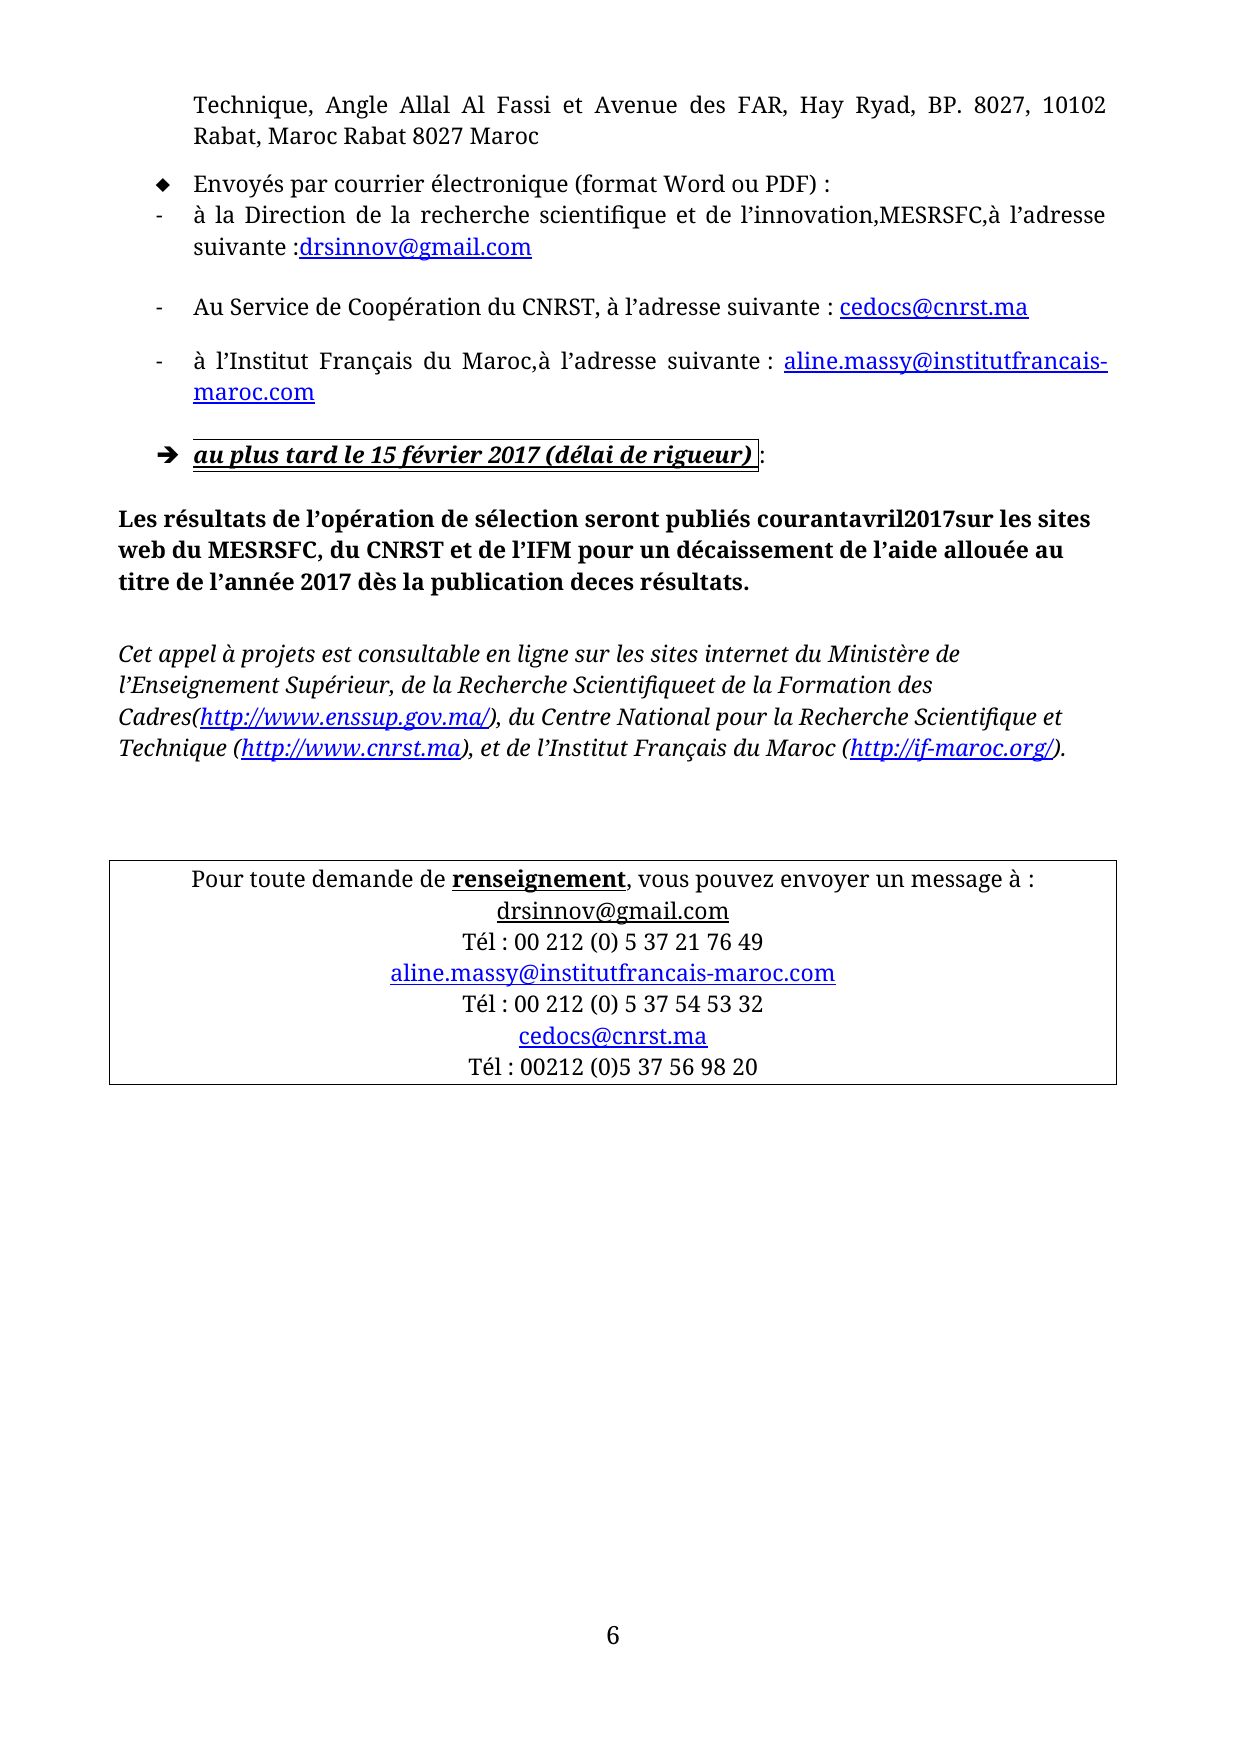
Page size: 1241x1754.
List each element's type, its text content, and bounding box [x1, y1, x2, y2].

text aline.massy@institutfrancais-maroc.com [118, 957, 1107, 988]
list au plus tard le 15 février 2017 (délai de rigueur) : [156, 438, 758, 472]
list au plus tard le 15 février 2017 (délai de rigueur) : [759, 438, 1107, 472]
list Envoyés par courrier électronique (format Word ou PDF) : [156, 168, 1107, 199]
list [156, 89, 1107, 151]
text Tél : 00 212 (0) 5 37 21 76 49 [118, 926, 1107, 957]
text Tél : 00 212 (0) 5 37 54 53 32 [118, 988, 1107, 1019]
list à de la recherche scientifique et de l’innovation,MESRSFC,à l’adresse suivante :drsinnov@gmail.com [156, 199, 1107, 291]
text drsinnov@gmail.com [118, 894, 1107, 926]
text Pour toute demande de renseignement, vous pouvez envoyer un message à : [110, 861, 1116, 894]
text cedocs@cnrst.ma [118, 1019, 1107, 1048]
text Les résultats de l’opération de sélection seront publiés courantavril2017sur les sites web du MESRSFC, du CNRST et de l’IFM pour un décaissement de l’aide allouée au titre de l’année 2017 dès la publication deces résultats. [118, 503, 1107, 626]
text Cet appel à projets est consultable en ligne sur les sites internet du Ministère de l’Enseignement Supérieur, de et de des Cadres(http://www.enssup.gov.ma/), du Centre National pour et Technique (http://www.cnrst.ma), et de l’Institut Français du Maroc (http://if-maroc.org/). [118, 638, 1107, 763]
text Tél : 00212 (0)5 37 56 98 20 [110, 1048, 1116, 1084]
list à l’Institut Français du Maroc,à l’adresse suivante : aline.massy@institutfrancais-maroc.com [156, 345, 1107, 407]
list Au Service de Coopération du CNRST, à l’adresse suivante : cedocs@cnrst.ma [156, 291, 1107, 322]
